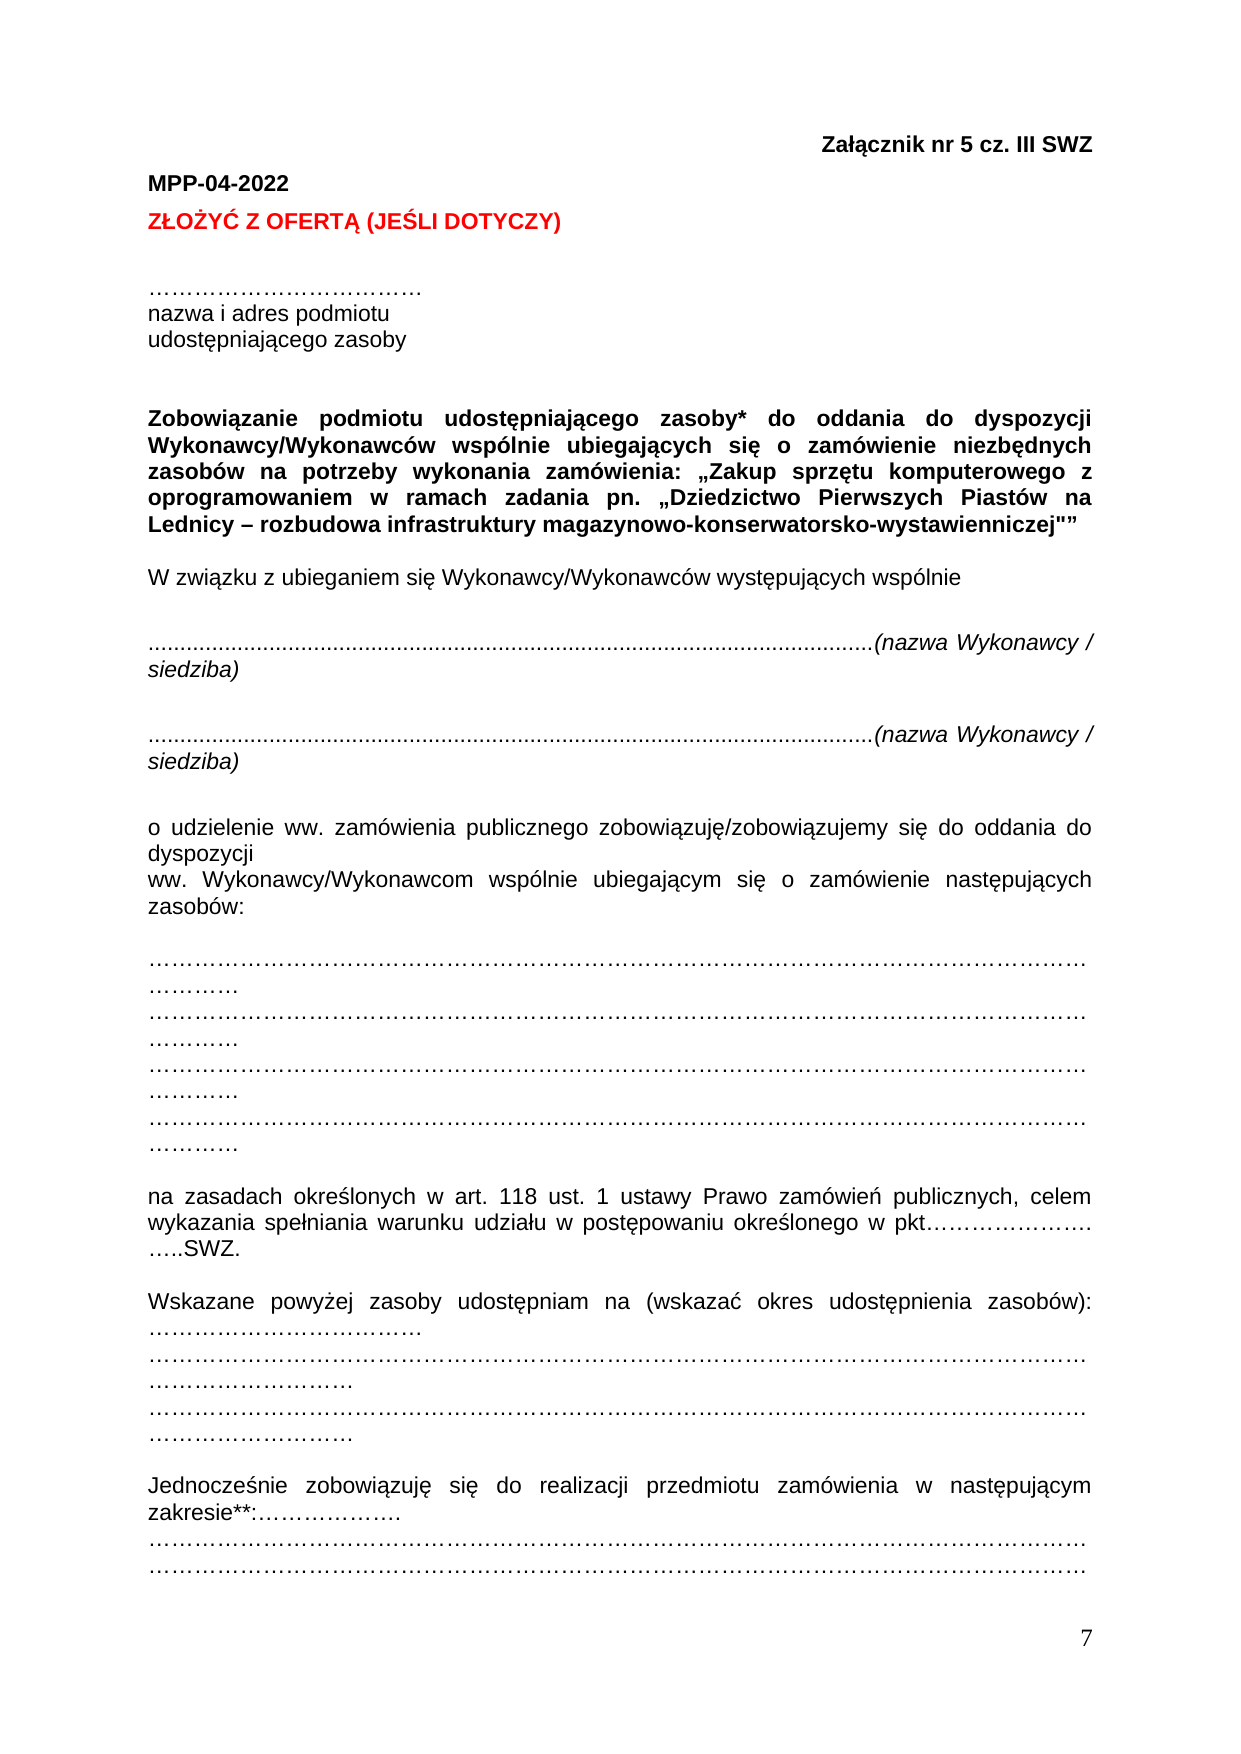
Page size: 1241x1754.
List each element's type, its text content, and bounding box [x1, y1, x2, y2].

text ……………………………………………………………………………………………………………………… [148, 1051, 1092, 1103]
text …………………………………………………………………………………………………………………………………… [148, 1341, 1092, 1393]
text Wskazane powyżej zasoby udostępniam na (wskazać okres udostępnienia zasobów): ……………………………… [148, 1288, 1092, 1341]
text ……………………………………………………………………………………………………………………… [148, 1103, 1092, 1156]
text nazwa i adres podmiotu udostępniającego zasoby [148, 300, 1092, 353]
text ……………………………… [148, 273, 1092, 300]
text o udzielenie ww. zamówienia publicznego zobowiązuję/zobowiązujemy się do oddania do dyspozycji ww. Wykonawcy/Wykonawcom wspólnie ubiegającym się o zamówienie następujących zasobów: [148, 814, 1092, 919]
text ..................................................................................................................(nazwa Wykonawcy / siedziba) [148, 721, 1092, 774]
text ……………………………………………………………………………………………………………………… [148, 998, 1092, 1051]
text ZŁOŻYĆ Z OFERTĄ (JEŚLI DOTYCZY) [148, 208, 1092, 235]
text MPP-04-2022 [148, 169, 1092, 196]
text ……………………………………………………………………………………………………………………… [148, 945, 1092, 998]
text Zobowiązanie podmiotu udostępniającego zasoby* do oddania do dyspozycji Wykonawcy/Wykonawców wspólnie ubiegających się o zamówienie niezbędnych zasobów na potrzeby wykonania zamówienia: „Zakup sprzętu komputerowego z oprogramowaniem w ramach zadania pn. „Dziedzictwo Pierwszych Piastów na Lednicy – rozbudowa infrastruktury magazynowo-konserwatorsko-wystawienniczej"” [148, 405, 1092, 537]
text W związku z ubieganiem się Wykonawcy/Wykonawców występujących wspólnie [148, 563, 1092, 590]
text …………………………………………………………………………………………………………………………………… [148, 1393, 1092, 1446]
text Załącznik nr 5 cz. III SWZ [148, 131, 1092, 157]
text na zasadach określonych w art. 118 ust. 1 ustawy Prawo zamówień publicznych, celem wykazania spełniania warunku udziału w postępowaniu określonego w pkt………………….…..SWZ. [148, 1183, 1092, 1262]
text ..................................................................................................................(nazwa Wykonawcy / siedziba) [148, 629, 1092, 682]
text Jednocześnie zobowiązuję się do realizacji przedmiotu zamówienia w następującym zakresie**:………………. [148, 1472, 1092, 1525]
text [148, 1525, 1092, 1578]
